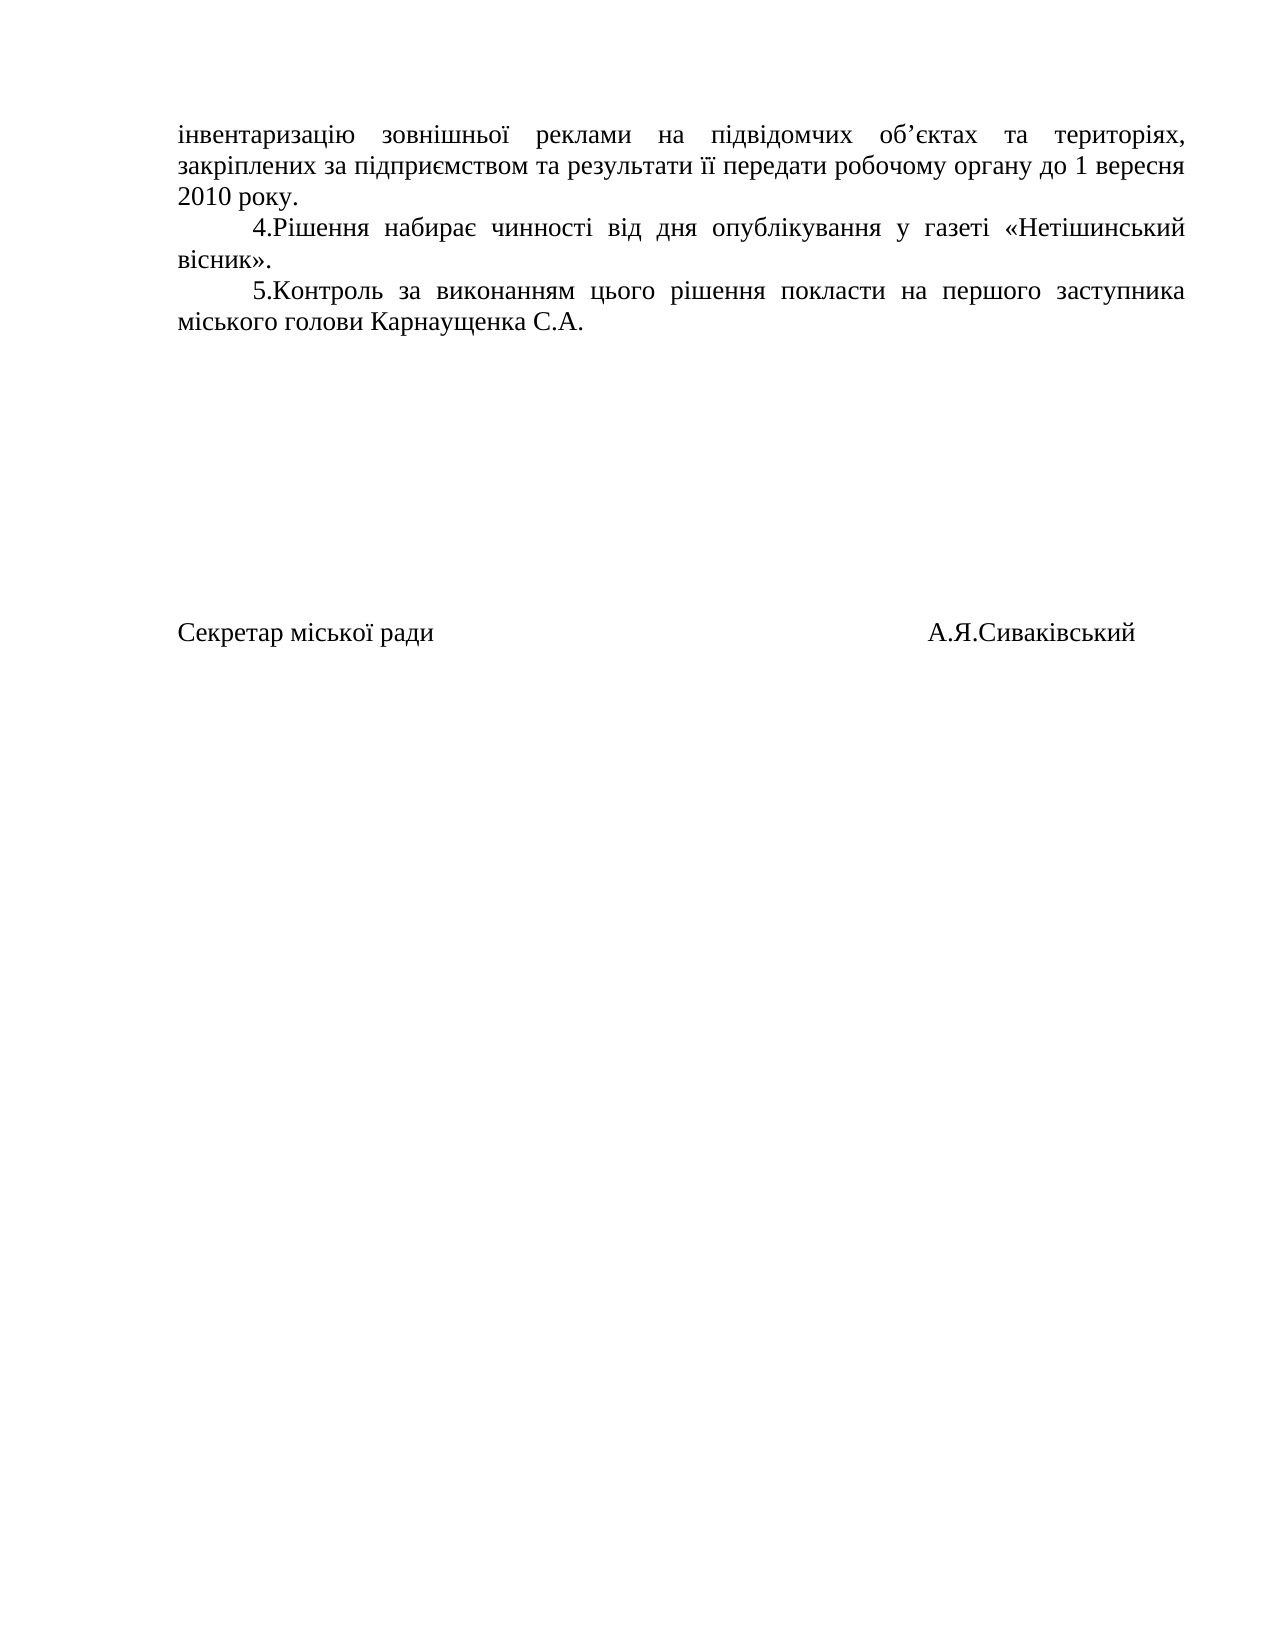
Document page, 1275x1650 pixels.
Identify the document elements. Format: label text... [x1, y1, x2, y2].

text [177, 118, 1186, 212]
text Секретар міської ради А.Я.Сиваківський [177, 616, 1186, 648]
text 5.Контроль за виконанням цього рішення покласти на першого заступника міського голови Карнаущенка С.А. [177, 274, 1186, 336]
text 4.Рішення набирає чинності від дня опублікування у газеті «Нетішинський вісник». [177, 212, 1186, 274]
